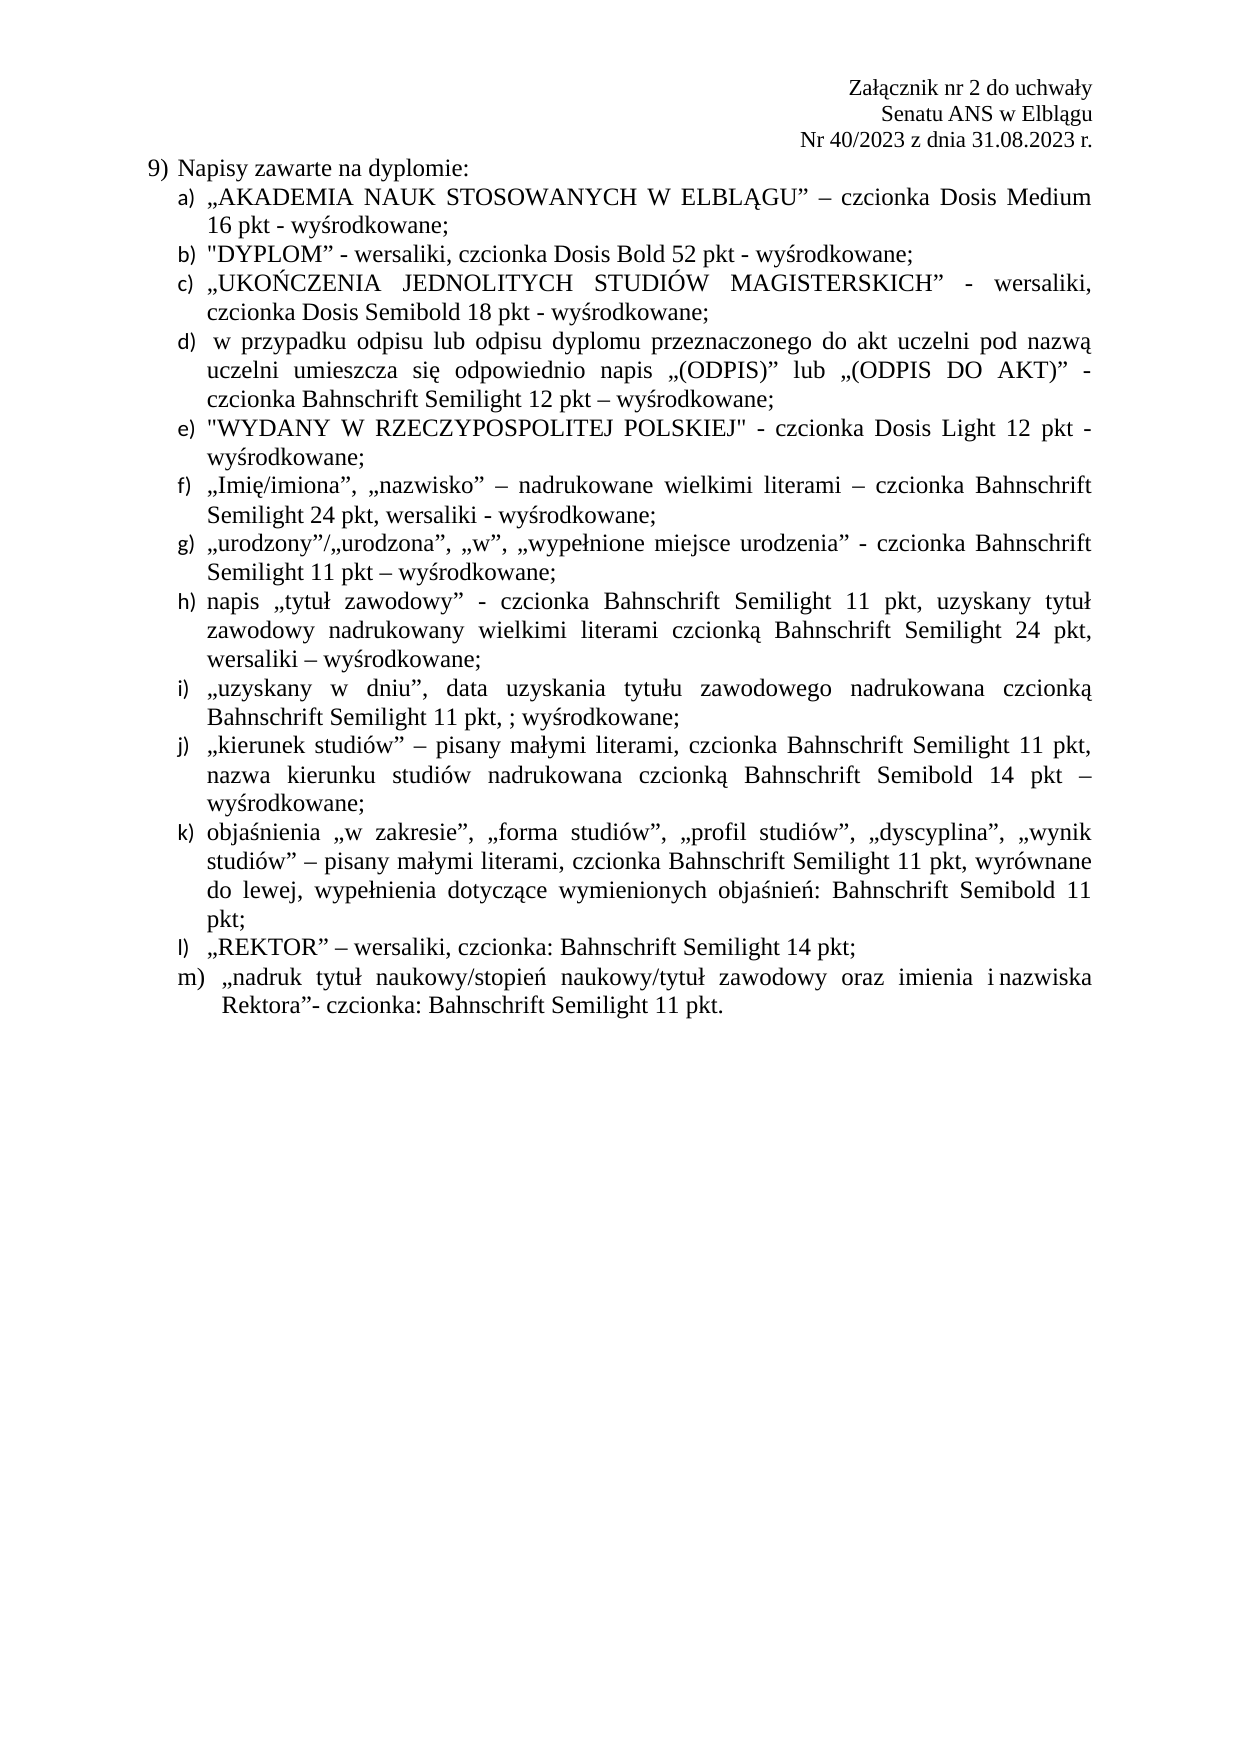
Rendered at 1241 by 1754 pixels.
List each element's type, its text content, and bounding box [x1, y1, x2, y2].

list „kierunek studiów” – pisany małymi literami, czcionka Bahnschrift Semilight 11 pkt, nazwa kierunku studiów nadrukowana czcionką Bahnschrift Semibold 14 pkt – wyśrodkowane; [177, 731, 1093, 817]
list „nadruk tytuł naukowy/stopień naukowy/tytuł zawodowy oraz imienia i nazwiska Rektora”- czcionka: Bahnschrift Semilight 11 pkt. [177, 962, 1093, 1019]
list „REKTOR” – wersaliki, czcionka: Bahnschrift Semilight 14 pkt; [177, 932, 1093, 962]
list „urodzony”/„urodzona”, „w”, „wypełnione miejsce urodzenia” - czcionka Bahnschrift Semilight 11 pkt – wyśrodkowane; [177, 528, 1093, 586]
list „Imię/imiona”, „nazwisko” – nadrukowane wielkimi literami – czcionka Bahnschrift Semilight 24 pkt, wersaliki - wyśrodkowane; [177, 471, 1093, 528]
list w przypadku odpisu lub odpisu dyplomu przeznaczonego do akt uczelni pod nazwą uczelni umieszcza się odpowiednio napis „(ODPIS)” lub „(ODPIS DO AKT)” - czcionka Bahnschrift Semilight 12 pkt – wyśrodkowane; [177, 326, 1093, 413]
list „uzyskany w dniu”, data uzyskania tytułu zawodowego nadrukowana czcionką Bahnschrift Semilight 11 pkt, ; wyśrodkowane; [177, 673, 1093, 731]
list „UKOŃCZENIA JEDNOLITYCH STUDIÓW MAGISTERSKICH” - wersaliki, czcionka Dosis Semibold 18 pkt - wyśrodkowane; [177, 268, 1093, 326]
list objaśnienia „w zakresie”, „forma studiów”, „profil studiów”, „dyscyplina”, „wynik studiów” – pisany małymi literami, czcionka Bahnschrift Semilight 11 pkt, wyrównane do lewej, wypełnienia dotyczące wymienionych objaśnień: Bahnschrift Semibold 11 pkt; [177, 817, 1093, 932]
list "WYDANY W RZECZYPOSPOLITEJ POLSKIEJ" - czcionka Dosis Light 12 pkt - wyśrodkowane; [177, 413, 1093, 471]
list „AKADEMIA NAUK STOSOWANYCH W ELBLĄGU” – czcionka Dosis Medium 16 pkt - wyśrodkowane; [177, 182, 1093, 239]
list napis „tytuł zawodowy” - czcionka Bahnschrift Semilight 11 pkt, uzyskany tytuł zawodowy nadrukowany wielkimi literami czcionką Bahnschrift Semilight 24 pkt, wersaliki – wyśrodkowane; [177, 586, 1093, 673]
list Napisy zawarte na dyplomie: [148, 153, 1093, 182]
list "DYPLOM” - wersaliki, czcionka Dosis Bold 52 pkt - wyśrodkowane; [177, 239, 1093, 268]
